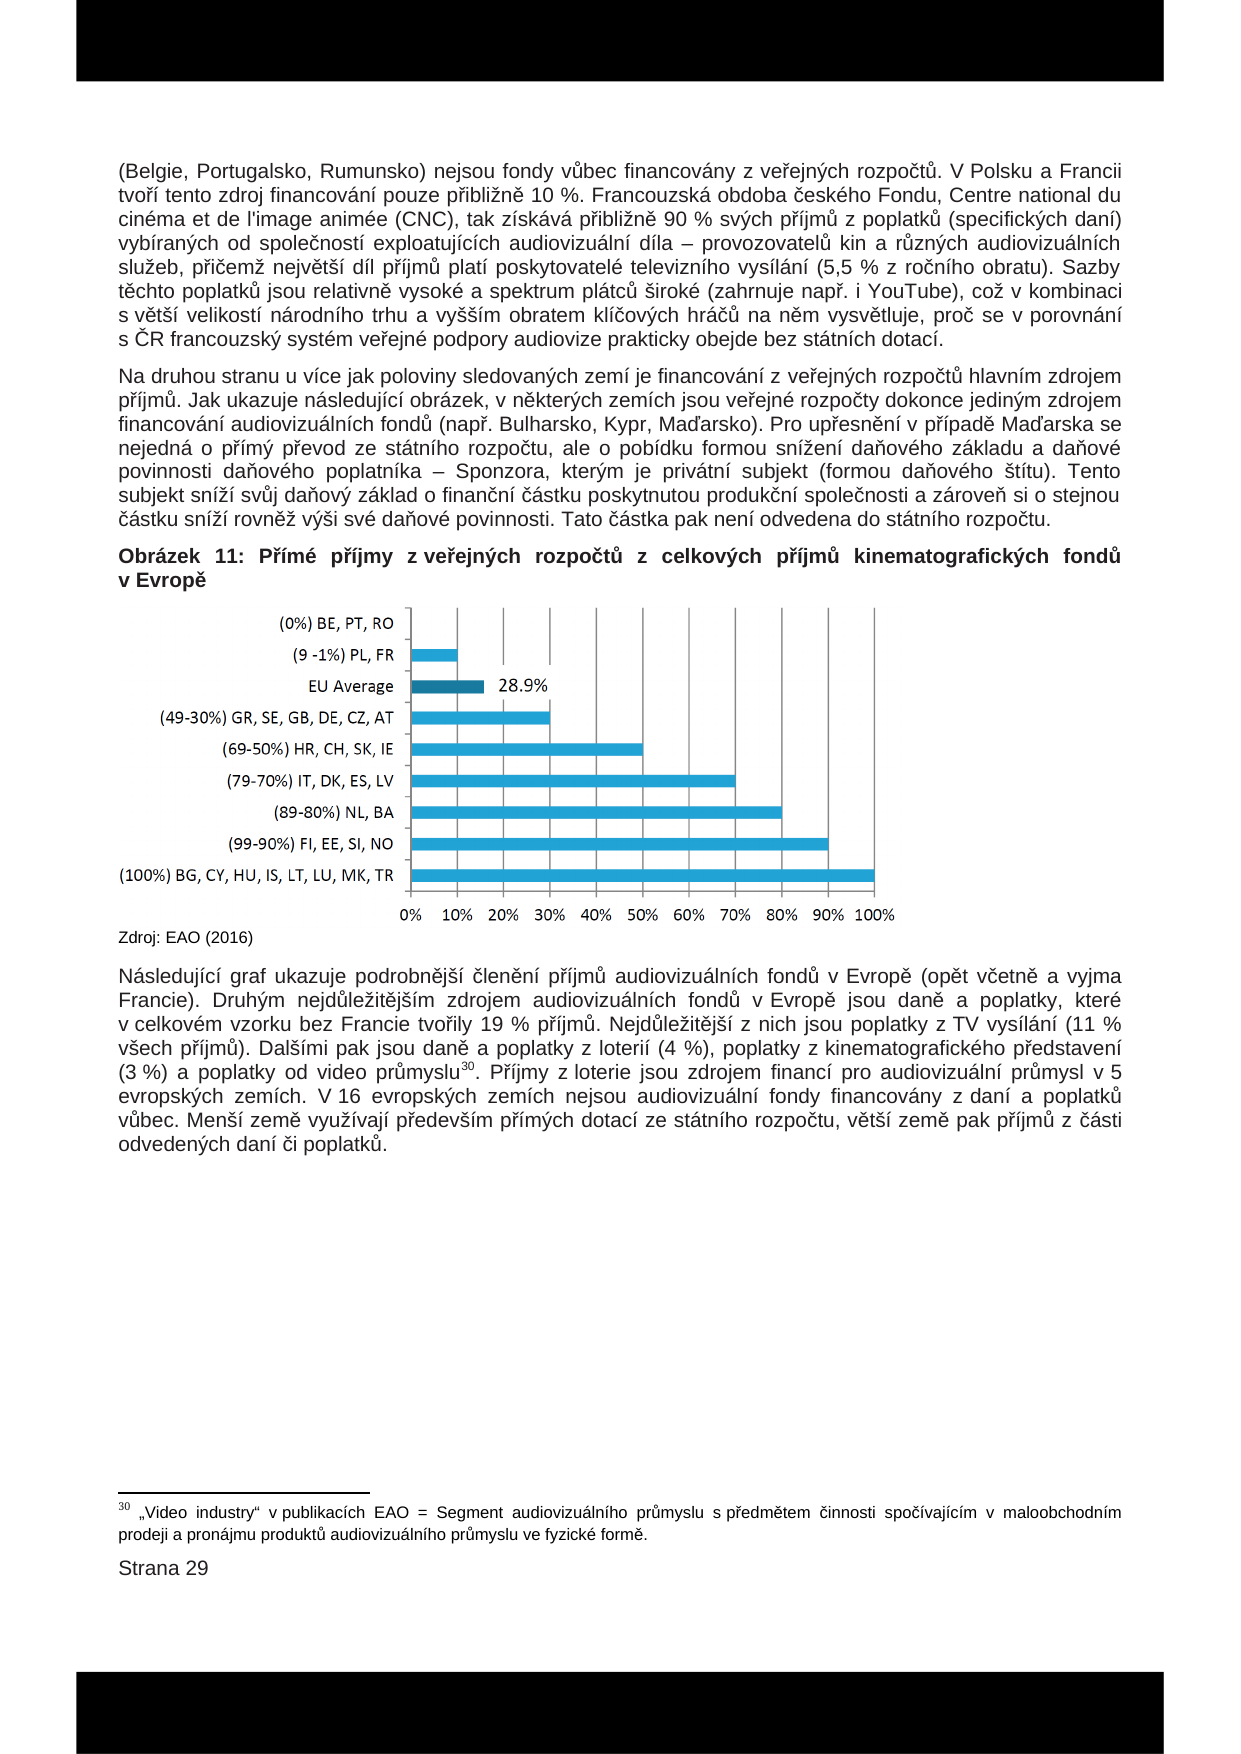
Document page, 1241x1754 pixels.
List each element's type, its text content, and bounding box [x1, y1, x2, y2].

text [118, 159, 1122, 351]
text Zdroj: EAO (2016) [118, 928, 1032, 947]
picture [0, 0, 1240, 1754]
text Na druhou stranu u více jak poloviny sledovaných zemí je financování z veřejných rozpočtů hlavním zdrojem příjmů. Jak ukazuje následující obrázek, v některých zemích jsou veřejné rozpočty dokonce jediným zdrojem financování audiovizuálních fondů (např. Bulharsko, Kypr, Maďarsko). Pro upřesnění v případě Maďarska se nejedná o přímý převod ze státního rozpočtu, ale o pobídku formou snížení daňového základu a daňové povinnosti daňového poplatníka – Sponzora, kterým je privátní subjekt (formou daňového štítu). Tento subjekt sníží svůj daňový základ o finanční částku poskytnutou produkční společnosti a zároveň si o stejnou částku sníží rovněž výši své daňové povinnosti. Tato částka pak není odvedena do státního rozpočtu. [118, 363, 1122, 531]
text Následující graf ukazuje podrobnější členění příjmů audiovizuálních fondů v Evropě (opět včetně a vyjma Francie). Druhým nejdůležitějším zdrojem audiovizuálních fondů v Evropě jsou daně a poplatky, které v celkovém vzorku bez Francie tvořily 19 % příjmů. Nejdůležitější z nich jsou poplatky z TV vysílání (11 % všech příjmů). Dalšími pak jsou daně a poplatky z loterií (4 %), poplatky z kinematografického představení (3 %) a poplatky od video průmyslu. Příjmy z loterie jsou zdrojem financí pro audiovizuální průmysl v 5 evropských zemích. V 16 evropských zemích nejsou audiovizuální fondy financovány z daní a poplatků vůbec. Menší země využívají především přímých dotací ze státního rozpočtu, větší země pak příjmů z části odvedených daní či poplatků. [118, 964, 1122, 1155]
